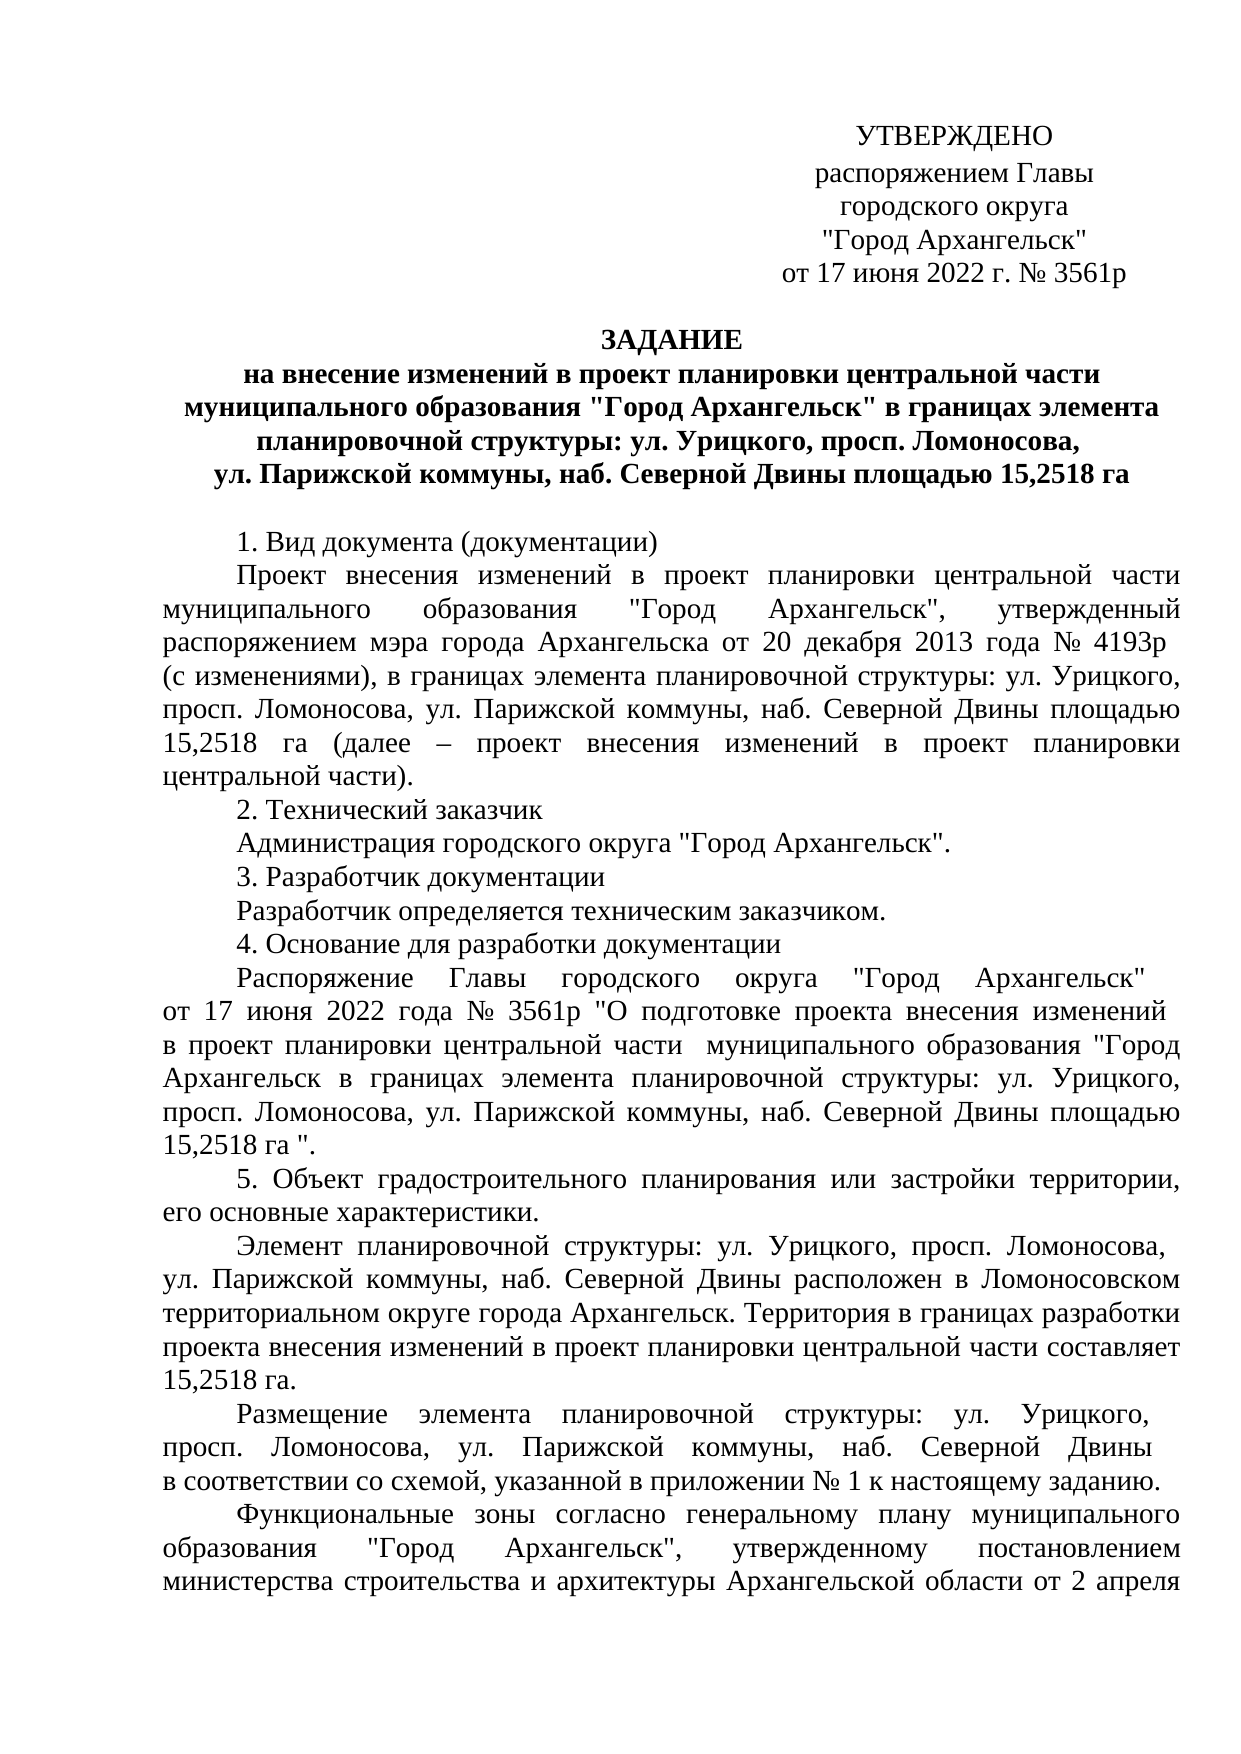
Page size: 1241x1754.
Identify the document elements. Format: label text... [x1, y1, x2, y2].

text Проект внесения изменений в проект планировки центральной части муниципального образования "Город Архангельск", утвержденный распоряжением мэра города Архангельска от 20 декабря 2013 года № 4193р (с изменениями), в границах элемента планировочной структуры: ул. Урицкого, просп. Ломоносова, ул. Парижской коммуны, наб. Северной Двины площадью 15,2518 га (далее – проект внесения изменений в проект планировки центральной части). [162, 557, 1181, 792]
text Размещение элемента планировочной структуры: ул. Урицкого, просп. Ломоносова, ул. Парижской коммуны, наб. Северной Двины в соответствии со схемой, указанной в приложении № 1 к настоящему заданию. [162, 1396, 1181, 1496]
text муниципального образования "Город Архангельск" в границах элемента планировочной структуры: ул. Урицкого, просп. Ломоносова, ул. Парижской коммуны, наб. Северной Двины площадью 15,2518 га [162, 389, 1181, 490]
text 1. Вид документа (документации) [162, 524, 1181, 557]
text Администрация городского округа "Город Архангельск". [162, 826, 1181, 859]
text Распоряжение Главы городского округа "Город Архангельск" от 17 июня 2022 года № 3561р "О подготовке проекта внесения изменений в проект планировки центральной части муниципального образования "Город Архангельск в границах элемента планировочной структуры: ул. Урицкого, просп. Ломоносова, ул. Парижской коммуны, наб. Северной Двины площадью 15,2518 га ". [162, 960, 1181, 1161]
text Разработчик определяется техническим заказчиком. [162, 893, 1181, 926]
table_cell распоряжением Главы городского округа "Город Архангельск" от 17 июня 2022 г. № 3561р [742, 155, 1166, 289]
text Элемент планировочной структуры: ул. Урицкого, просп. Ломоносова, ул. Парижской коммуны, наб. Северной Двины расположен в Ломоносовском территориальном округе города Архангельск. Территория в границах разработки проекта внесения изменений в проект планировки центральной части составляет 15,2518 га. [162, 1228, 1181, 1396]
text 2. Технический заказчик [162, 792, 1181, 826]
text на внесение изменений в проект планировки центральной части [162, 356, 1181, 389]
text 4. Основание для разработки документации [162, 926, 1181, 960]
text 5. Объект градостроительного планирования или застройки территории, его основные характеристики. [162, 1161, 1181, 1228]
text ЗАДАНИЕ [162, 322, 1181, 356]
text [162, 1496, 1181, 1597]
text 3. Разработчик документации [162, 859, 1181, 893]
table_header УТВЕРЖДЕНО [742, 118, 1166, 155]
